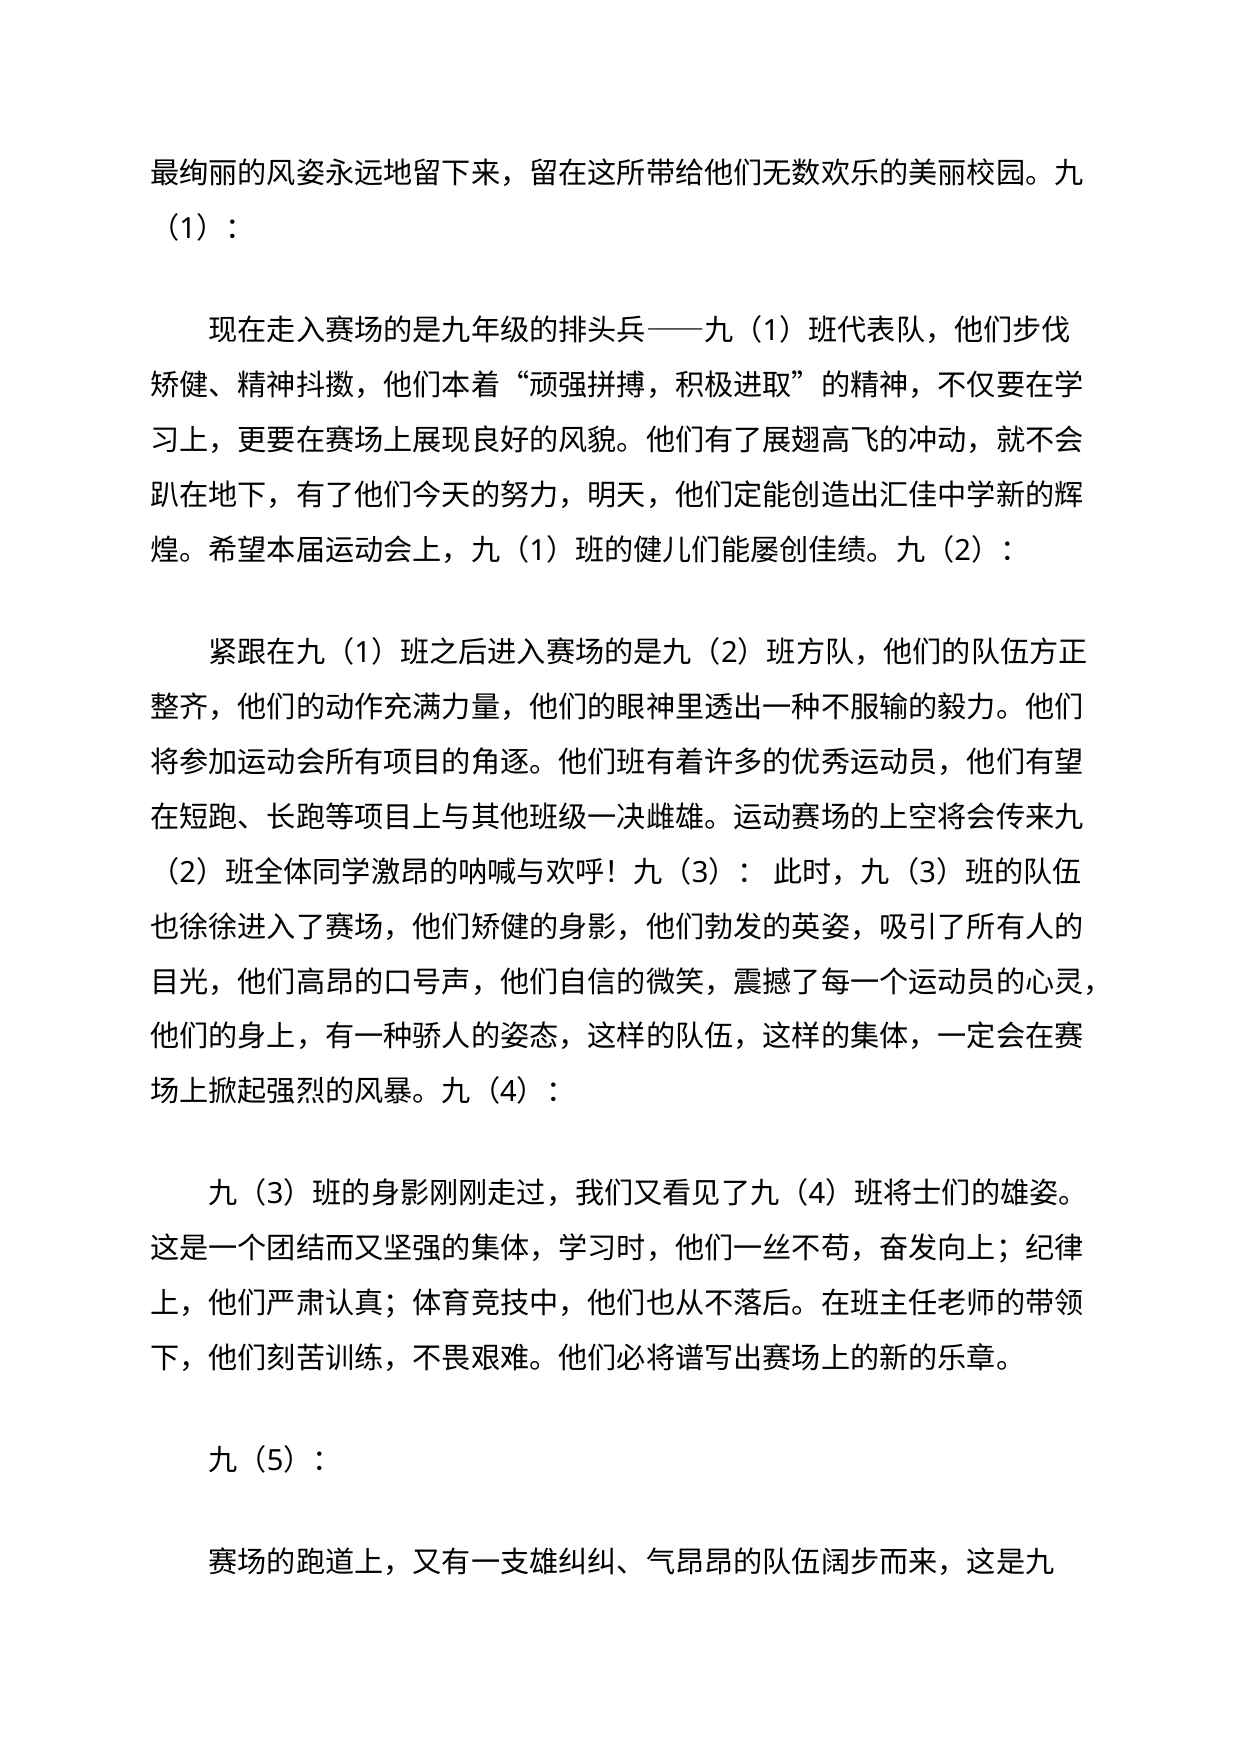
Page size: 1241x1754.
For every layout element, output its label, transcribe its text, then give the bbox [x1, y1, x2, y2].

text 现在走入赛场的是九年级的排头兵——九（1）班代表队，他们步伐矫健、精神抖擞，他们本着“顽强拼搏，积极进取”的精神，不仅要在学习上，更要在赛场上展现良好的风貌。他们有了展翅高飞的冲动，就不会趴在地下，有了他们今天的努力，明天，他们定能创造出汇佳中学新的辉煌。希望本届运动会上，九（1）班的健儿们能屡创佳绩。九（2）： [150, 307, 1090, 569]
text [150, 1538, 1090, 1581]
text 紧跟在九（1）班之后进入赛场的是九（2）班方队，他们的队伍方正整齐，他们的动作充满力量，他们的眼神里透出一种不服输的毅力。他们将参加运动会所有项目的角逐。他们班有着许多的优秀运动员，他们有望在短跑、长跑等项目上与其他班级一决雌雄。运动赛场的上空将会传来九（2）班全体同学激昂的呐喊与欢呼！九（3）： 此时，九（3）班的队伍也徐徐进入了赛场，他们矫健的身影，他们勃发的英姿，吸引了所有人的目光，他们高昂的口号声，他们自信的微笑，震撼了每一个运动员的心灵，他们的身上，有一种骄人的姿态，这样的队伍，这样的集体，一定会在赛场上掀起强烈的风暴。九（4）： [150, 628, 1090, 1110]
text 九（5）： [150, 1436, 1090, 1479]
text 九（3）班的身影刚刚走过，我们又看见了九（4）班将士们的雄姿。这是一个团结而又坚强的集体，学习时，他们一丝不苟，奋发向上；纪律上，他们严肃认真；体育竞技中，他们也从不落后。在班主任老师的带领下，他们刻苦训练，不畏艰难。他们必将谱写出赛场上的新的乐章。 [150, 1170, 1090, 1377]
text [150, 150, 1090, 247]
